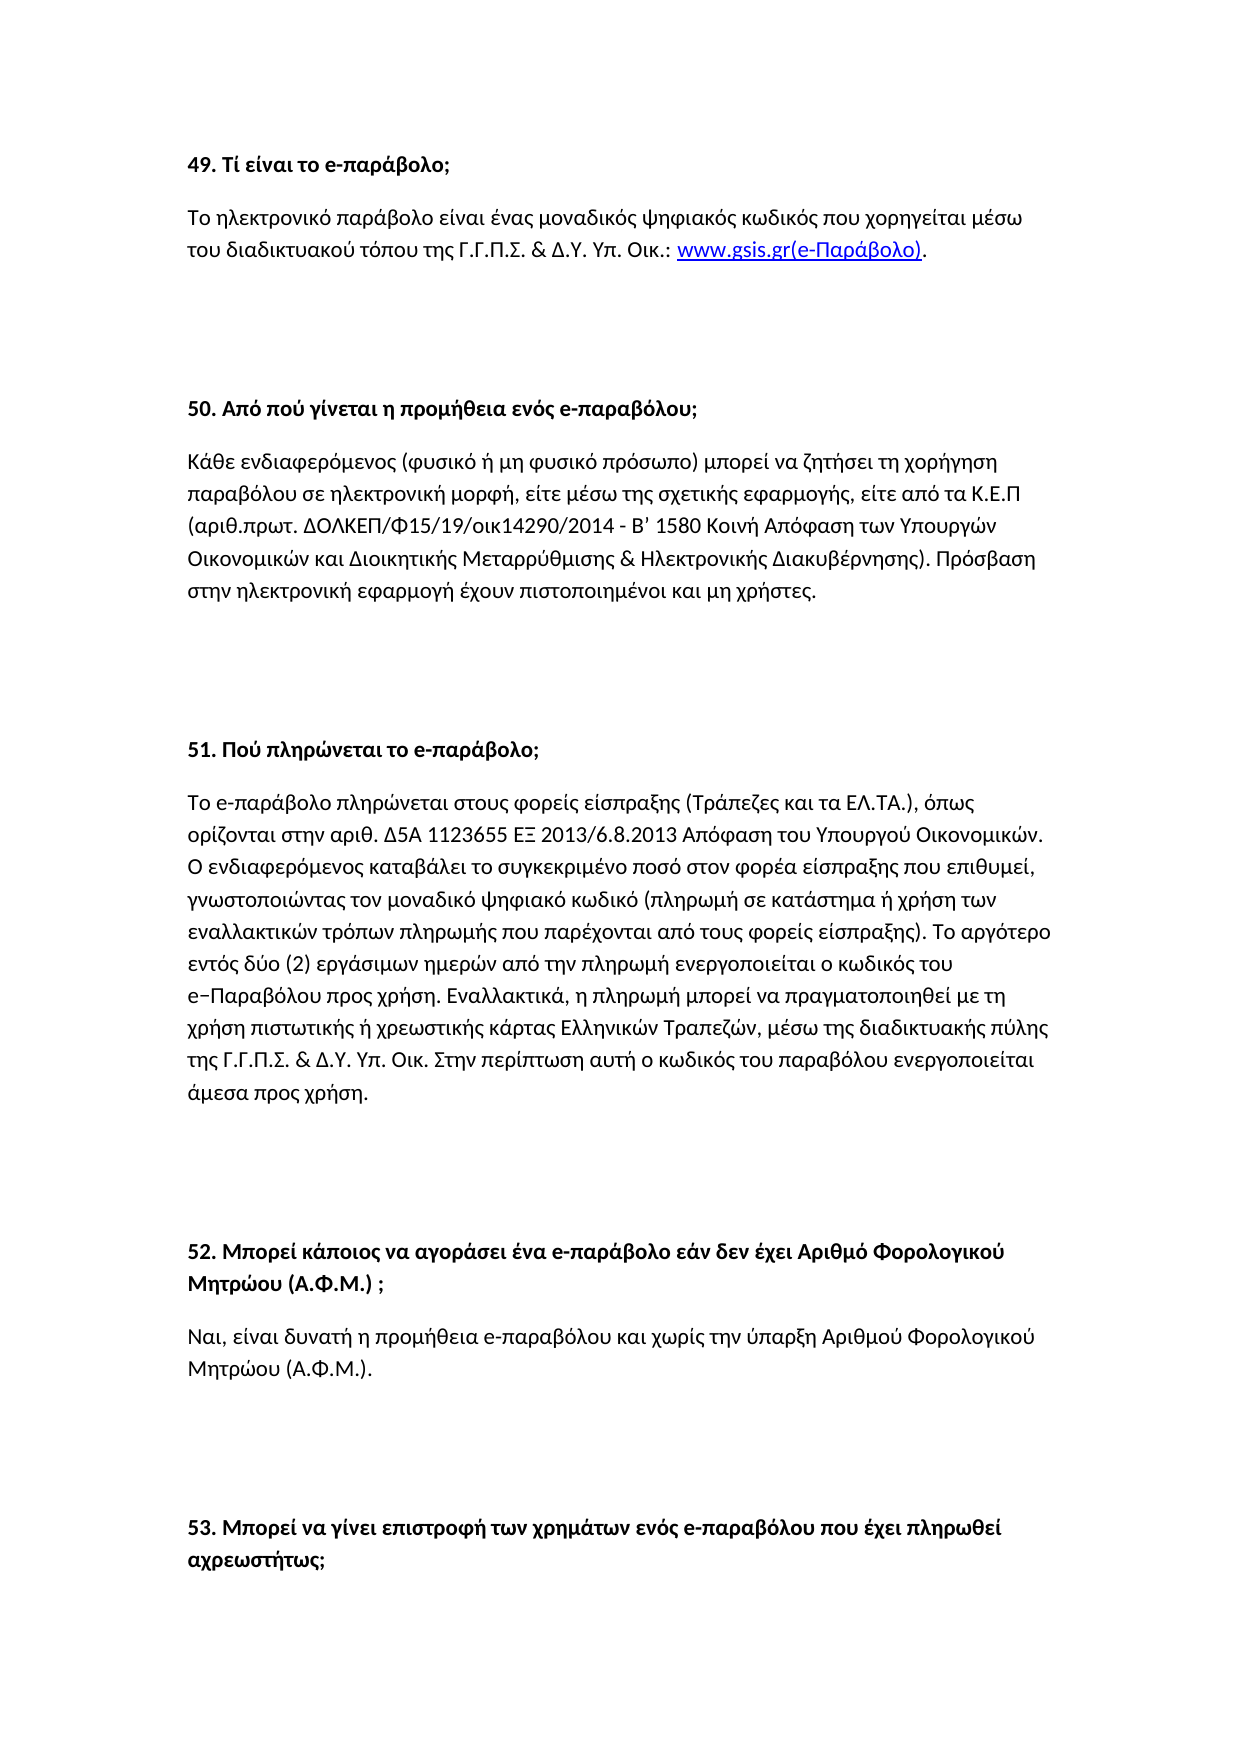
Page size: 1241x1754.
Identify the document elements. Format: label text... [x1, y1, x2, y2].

text Ναι, είναι δυνατή η προμήθεια e-παραβόλου και χωρίς την ύπαρξη Αριθμού Φορολογικού Μητρώου (Α.Φ.Μ.). [187, 1322, 1053, 1382]
text 51. Πού πληρώνεται το e-παράβολο; [187, 735, 1053, 763]
text Κάθε ενδιαφερόμενος (φυσικό ή μη φυσικό πρόσωπο) μπορεί να ζητήσει τη χορήγηση παραβόλου σε ηλεκτρονική μορφή, είτε μέσω της σχετικής εφαρμογής, είτε από τα Κ.Ε.Π (αριθ.πρωτ. ΔΟΛΚΕΠ/Φ15/19/οικ14290/2014 - Β’ 1580 Κοινή Απόφαση των Υπουργών Οικονομικών και Διοικητικής Μεταρρύθμισης & Ηλεκτρονικής Διακυβέρνησης). Πρόσβαση στην ηλεκτρονική εφαρμογή έχουν πιστοποιημένοι και μη χρήστες. [187, 447, 1053, 604]
text 52. Μπορεί κάποιος να αγοράσει ένα e-παράβολο εάν δεν έχει Αριθμό Φορολογικού Μητρώου (Α.Φ.Μ.) ; [187, 1237, 1053, 1297]
text Το e-παράβολο πληρώνεται στους φορείς είσπραξης (Τράπεζες και τα ΕΛ.ΤΑ.), όπως ορίζονται στην αριθ. Δ5Α 1123655 ΕΞ 2013/6.8.2013 Απόφαση του Υπουργού Οικονομικών. Ο ενδιαφερόμενος καταβάλει το συγκεκριμένο ποσό στον φορέα είσπραξης που επιθυμεί, γνωστοποιώντας τον μοναδικό ψηφιακό κωδικό (πληρωμή σε κατάστημα ή χρήση των εναλλακτικών τρόπων πληρωμής που παρέχονται από τους φορείς είσπραξης). Το αργότερο εντός δύο (2) εργάσιμων ημερών από την πληρωμή ενεργοποιείται ο κωδικός του e−Παραβόλου προς χρήση. Εναλλακτικά, η πληρωμή μπορεί να πραγματοποιηθεί με τη χρήση πιστωτικής ή χρεωστικής κάρτας Ελληνικών Τραπεζών, μέσω της διαδικτυακής πύλης της Γ.Γ.Π.Σ. & Δ.Υ. Υπ. Οικ. Στην περίπτωση αυτή ο κωδικός του παραβόλου ενεργοποιείται άμεσα προς χρήση. [187, 788, 1053, 1106]
text Το ηλεκτρονικό παράβολο είναι ένας μοναδικός ψηφιακός κωδικός που χορηγείται μέσω του διαδικτυακού τόπου της Γ.Γ.Π.Σ. & Δ.Υ. Υπ. Οικ.: www.gsis.gr(e-Παράβολο). [187, 203, 1053, 263]
text 50. Από πού γίνεται η προμήθεια ενός e-παραβόλου; [187, 394, 1053, 422]
text 53. Μπορεί να γίνει επιστροφή των χρημάτων ενός e-παραβόλου που έχει πληρωθεί αχρεωστήτως; [187, 1513, 1053, 1573]
text 49. Τί είναι το e-παράβολο; [187, 150, 1053, 178]
